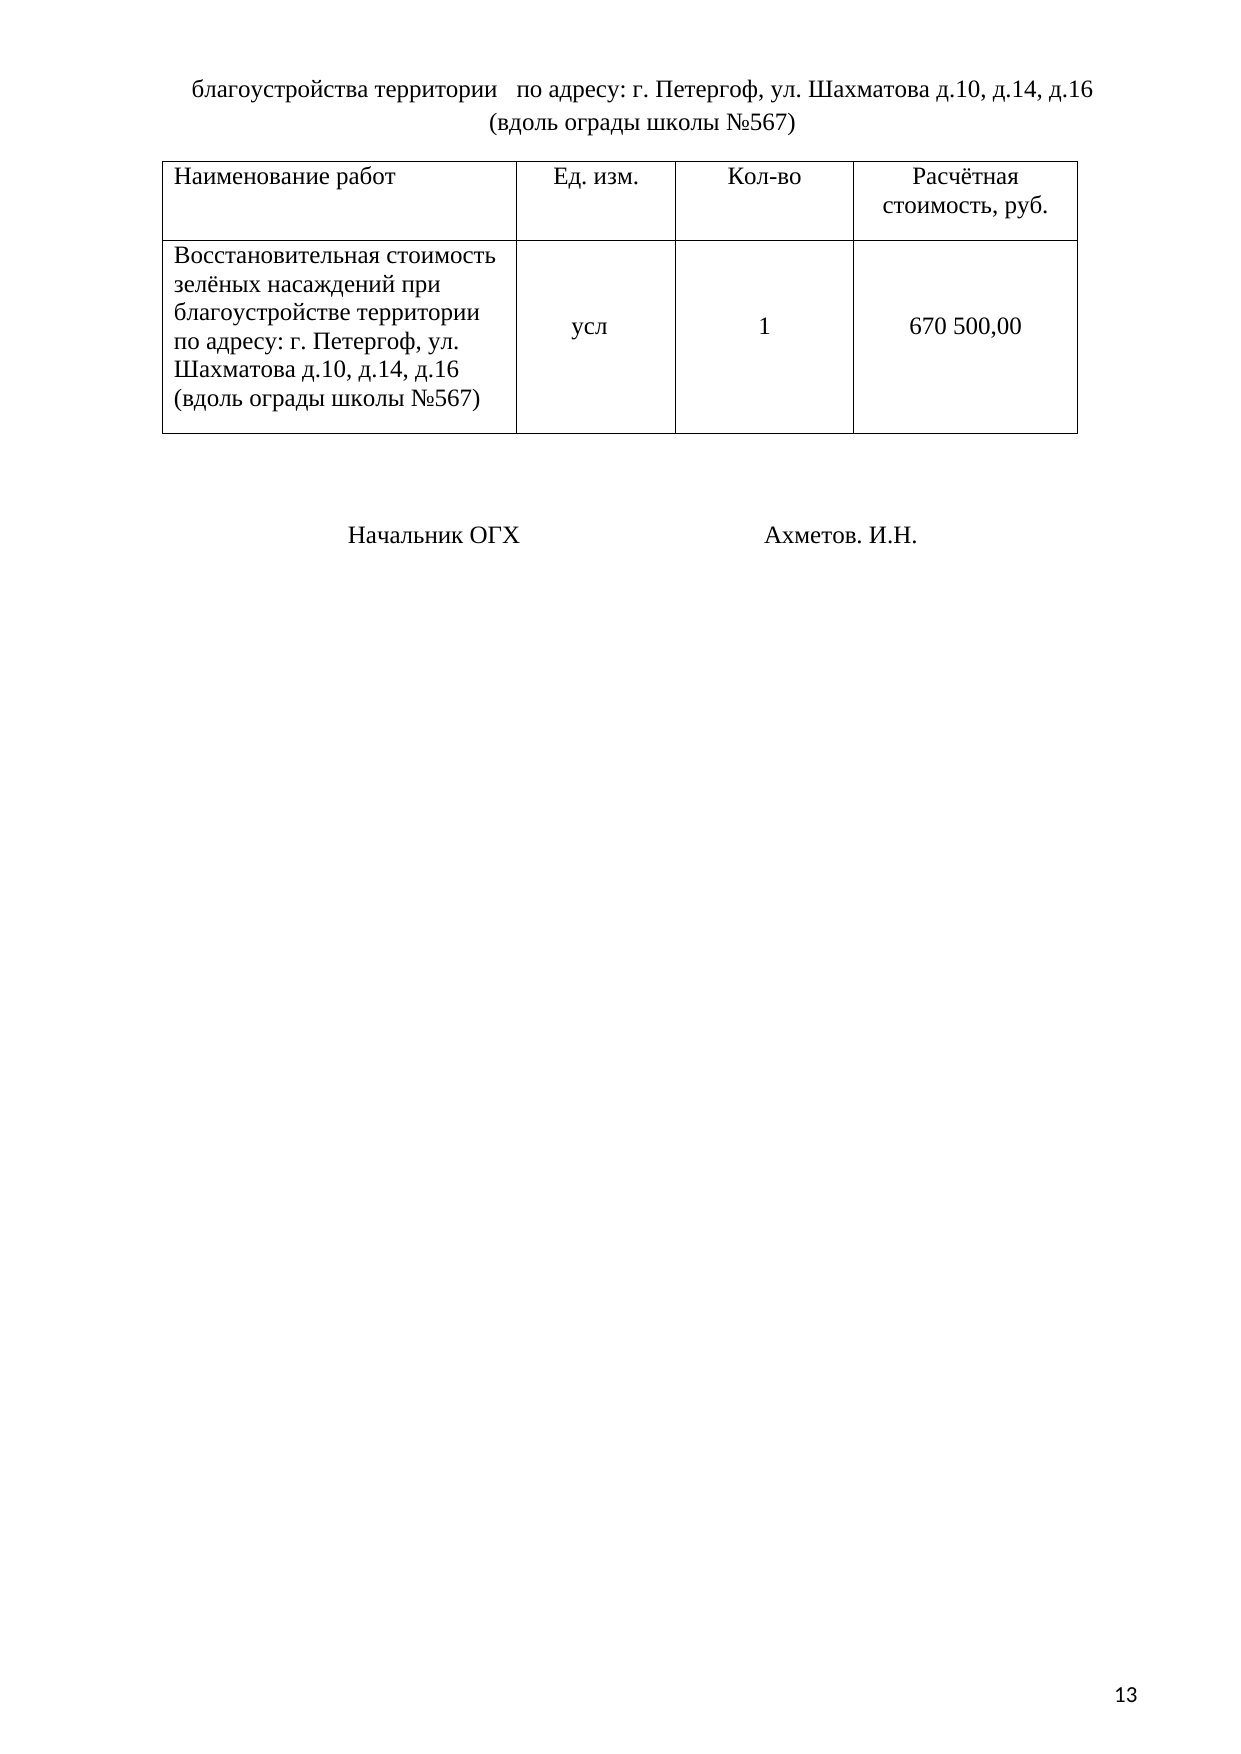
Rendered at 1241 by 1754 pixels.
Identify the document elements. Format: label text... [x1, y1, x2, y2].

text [148, 74, 1137, 136]
table_header Расчётная стоимость, руб. [854, 162, 1077, 239]
table_cell Восстановительная стоимость зелёных насаждений при благоустройстве территории по адресу: г. Петергоф, ул. Шахматова д.10, д.14, д.16 (вдоль ограды школы №567) [163, 241, 516, 433]
table_cell 1 [676, 241, 853, 433]
table_header Наименование работ [163, 162, 516, 239]
table_header Кол-во [676, 162, 853, 239]
table_cell 670 500,00 [854, 241, 1077, 433]
text Начальник ОГХ Ахметов. И.Н. [148, 520, 1137, 549]
table_header Ед. изм. [517, 162, 675, 239]
table_cell усл [517, 241, 675, 433]
